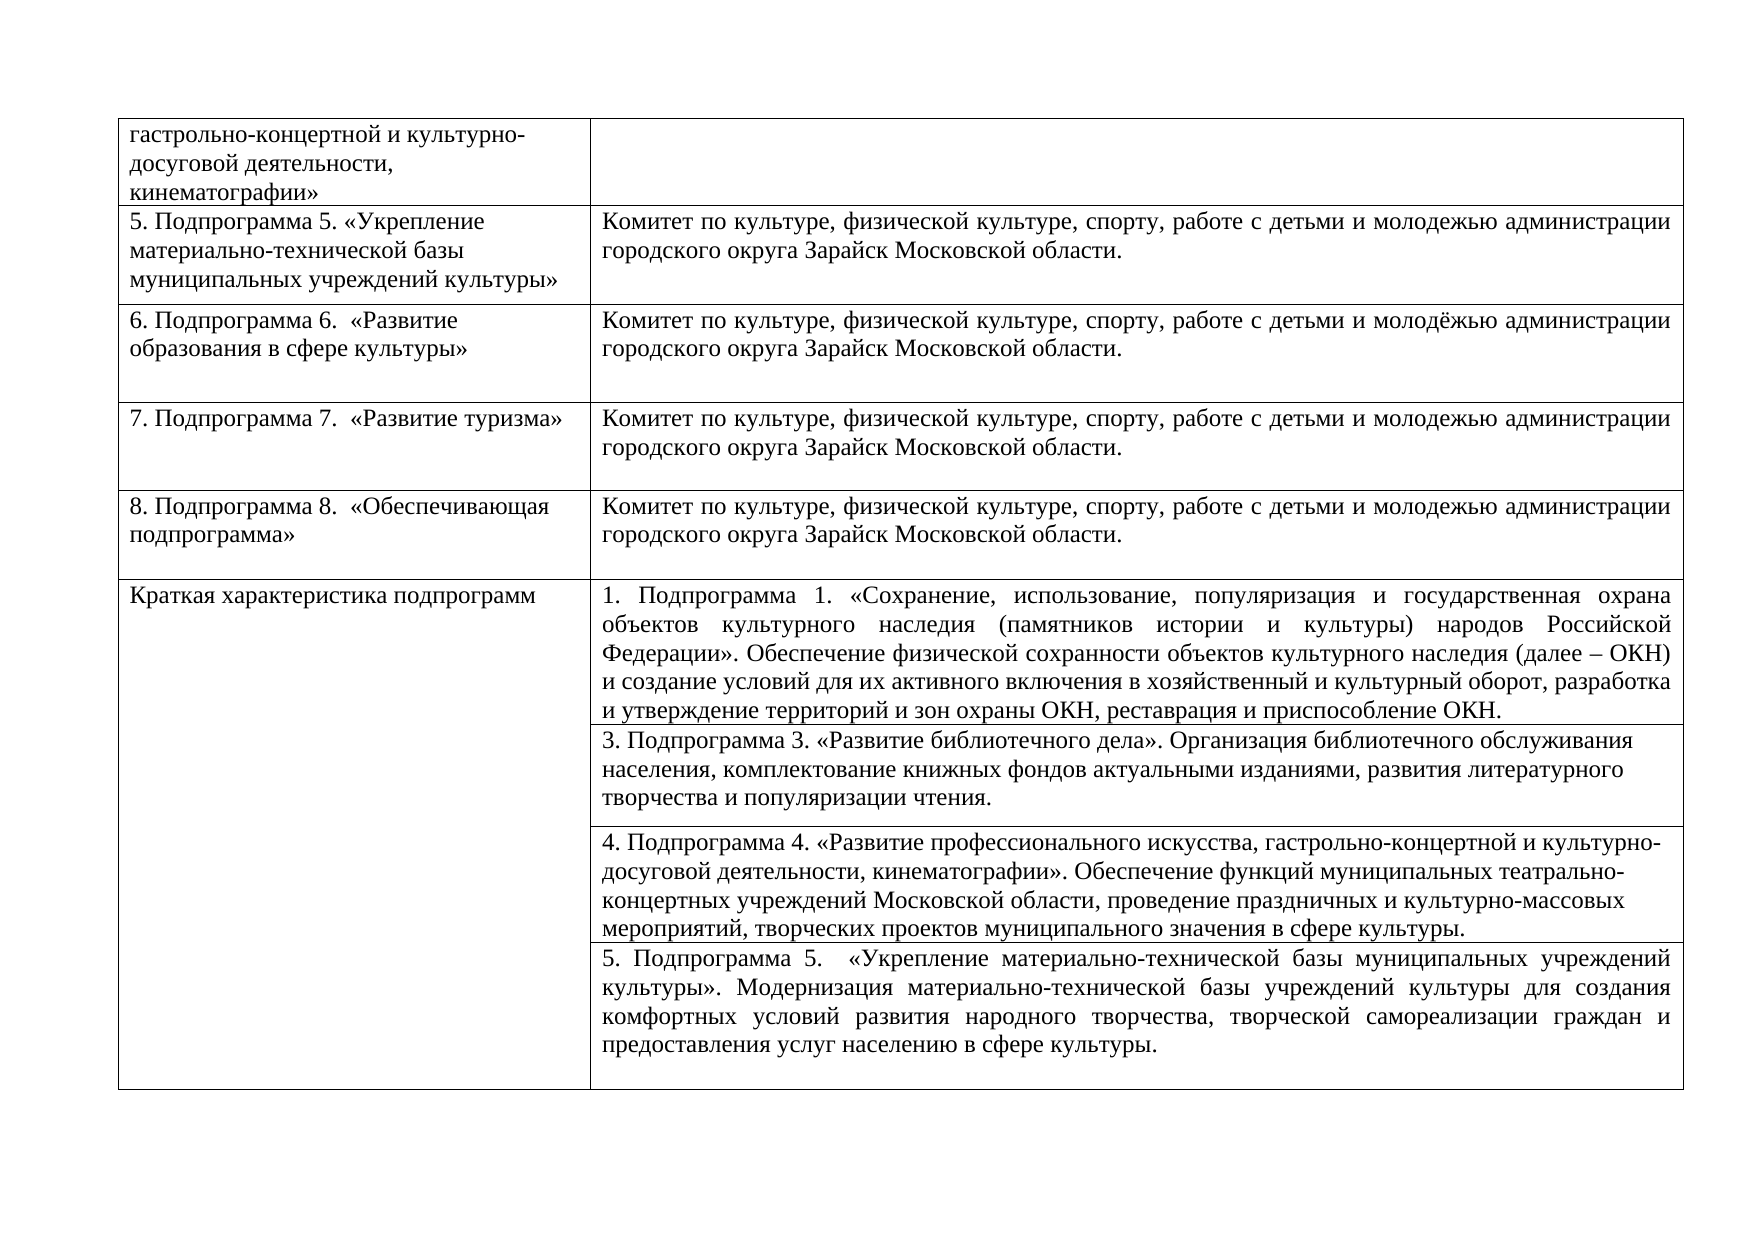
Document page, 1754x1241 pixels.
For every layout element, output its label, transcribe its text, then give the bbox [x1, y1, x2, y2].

table_cell 5. Подпрограмма 5. «Укрепление материально-технической базы муниципальных учреждений культуры» [119, 206, 590, 304]
table_cell 3. Подпрограмма 3. «Развитие библиотечного дела». Организация библиотечного обслуживания населения, комплектование книжных фондов актуальными изданиями, развития литературного творчества и популяризации чтения. [591, 725, 1683, 826]
table_cell 6. Подпрограмма 6. «Развитие образования в сфере культуры» [119, 305, 590, 402]
table_cell Комитет по культуре, физической культуре, спорту, работе с детьми и молодёжью администрации городского округа Зарайск Московской области. [591, 305, 1683, 402]
table_cell Комитет по культуре, физической культуре, спорту, работе с детьми и молодежью администрации городского округа Зарайск Московской области. [591, 403, 1683, 490]
table_cell 1. Подпрограмма 1. «Сохранение, использование, популяризация и государственная охрана объектов культурного наследия (памятников истории и культуры) народов Российской Федерации». Обеспечение физической сохранности объектов культурного наследия (далее – ОКН) и создание условий для их активного включения в хозяйственный и культурный оборот, разработка и утверждение территорий и зон охраны ОКН, реставрация и приспособление ОКН. [591, 580, 1683, 724]
table_cell 5. Подпрограмма 5. «Укрепление материально-технической базы муниципальных учреждений культуры». Модернизация материально-технической базы учреждений культуры для создания комфортных условий развития народного творчества, творческой самореализации граждан и предоставления услуг населению в сфере культуры. [591, 943, 1683, 1089]
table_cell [119, 119, 590, 205]
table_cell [591, 119, 1683, 205]
table_cell Краткая характеристика подпрограмм [119, 580, 590, 1089]
table_cell 8. Подпрограмма 8. «Обеспечивающая подпрограмма» [119, 491, 590, 579]
table_cell Комитет по культуре, физической культуре, спорту, работе с детьми и молодежью администрации городского округа Зарайск Московской области. [591, 206, 1683, 304]
table_cell Комитет по культуре, физической культуре, спорту, работе с детьми и молодежью администрации городского округа Зарайск Московской области. [591, 491, 1683, 579]
table_cell 7. Подпрограмма 7. «Развитие туризма» [119, 403, 590, 490]
table_cell 4. Подпрограмма 4. «Развитие профессионального искусства, гастрольно-концертной и культурно-досуговой деятельности, кинематографии». Обеспечение функций муниципальных театрально-концертных учреждений Московской области, проведение праздничных и культурно-массовых мероприятий, творческих проектов муниципального значения в сфере культуры. [591, 827, 1683, 942]
